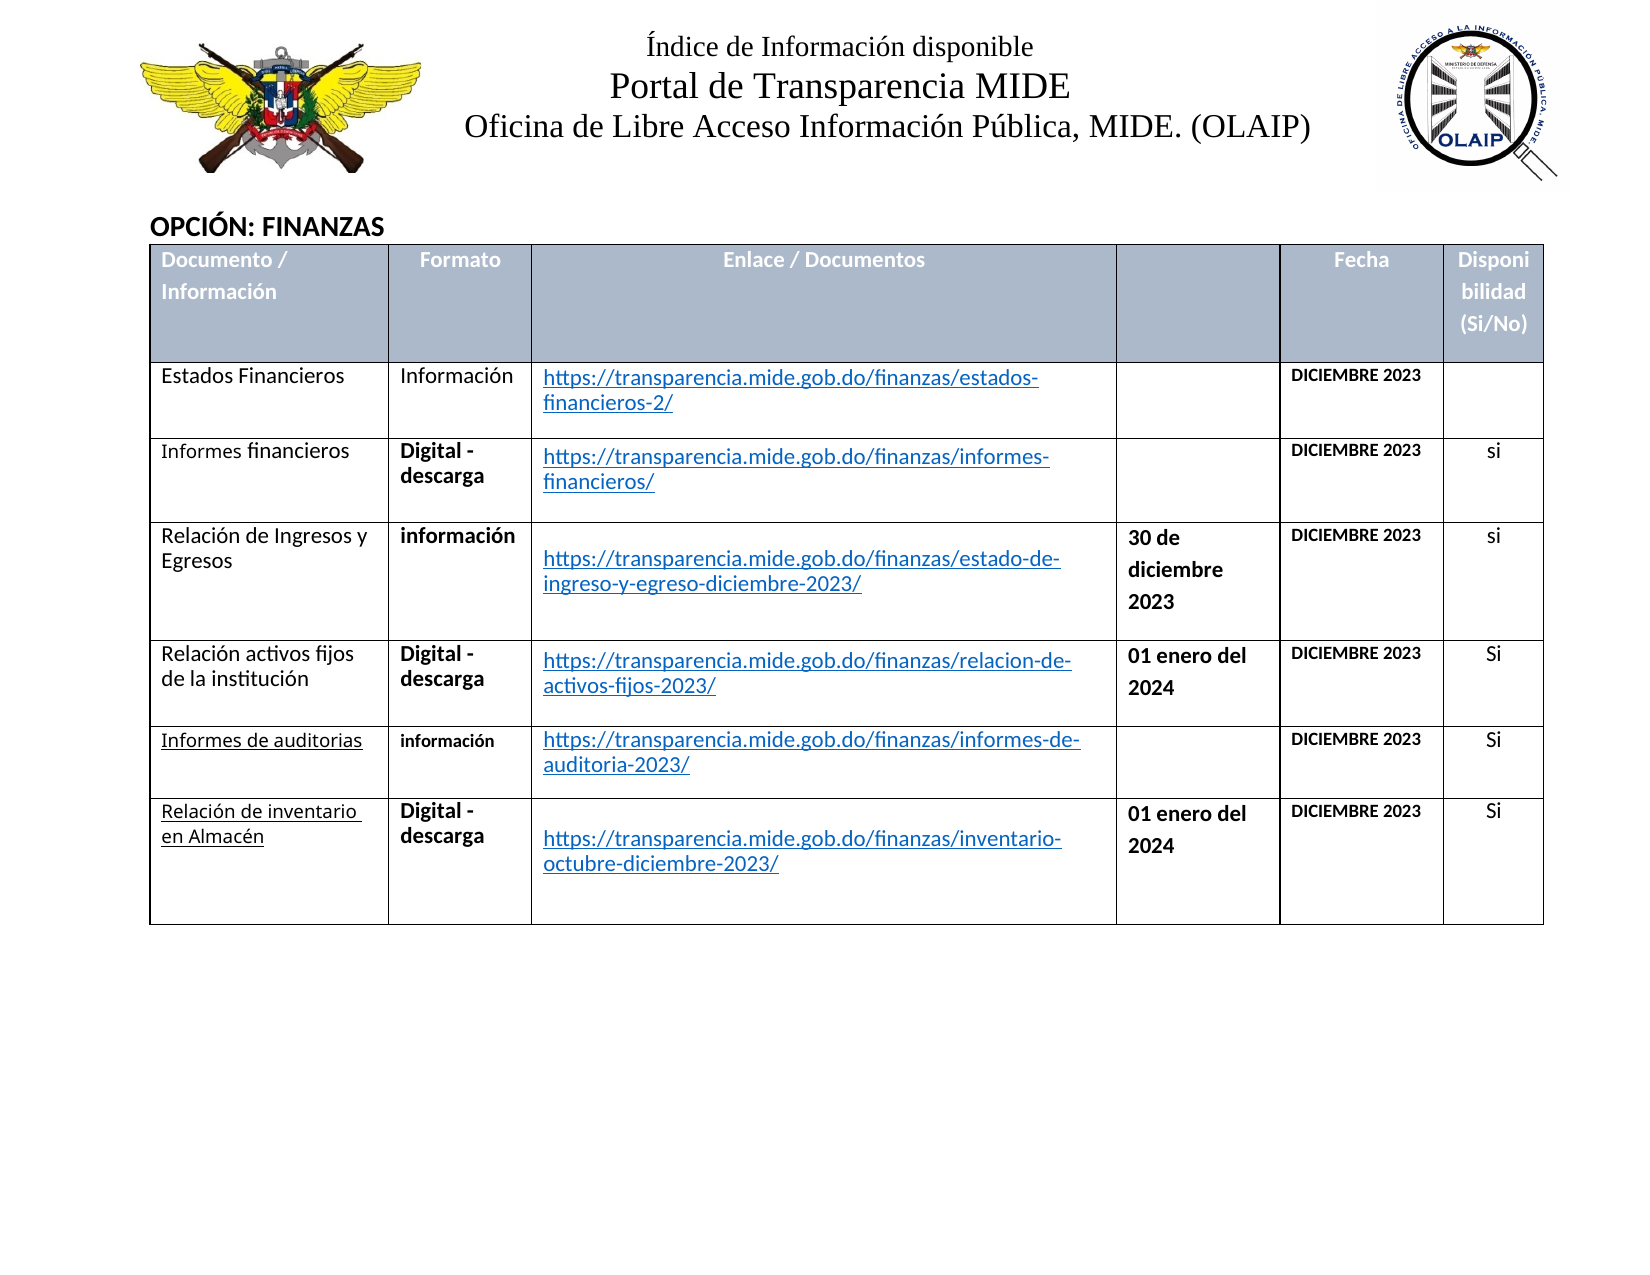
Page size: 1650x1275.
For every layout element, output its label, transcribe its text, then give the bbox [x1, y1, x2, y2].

table_cell Si [1444, 727, 1543, 798]
table_cell 01 enero del 2024 [1117, 799, 1279, 924]
table_cell Relación de Ingresos y Egresos [151, 523, 388, 640]
picture [140, 43, 422, 172]
table_header Enlace / Documentos [532, 245, 1116, 362]
table_cell si [1444, 523, 1543, 640]
table_header Fecha [1281, 245, 1443, 362]
table_cell Si [1444, 641, 1543, 726]
table_cell Si [1444, 799, 1543, 924]
table_cell DICIEMBRE 2023 [1281, 363, 1443, 438]
table_cell Estados Financieros [151, 363, 388, 438]
table_cell 01 enero del 2024 [1117, 641, 1279, 726]
table_cell https://transparencia.mide.gob.do/finanzas/estados-financieros-2/ [532, 363, 1116, 438]
table_cell DICIEMBRE 2023 [1281, 727, 1443, 798]
table_cell 30 de diciembre 2023 [1117, 523, 1279, 640]
table_cell Información [389, 363, 531, 438]
picture [1376, 0, 1570, 191]
table_cell DICIEMBRE 2023 [1281, 799, 1443, 924]
table_cell [1444, 363, 1543, 438]
table_cell https://transparencia.mide.gob.do/finanzas/inventario-octubre-diciembre-2023/ [532, 799, 1116, 924]
table_cell Digital -descarga [389, 439, 531, 522]
table_cell información [389, 523, 531, 640]
table_header [1117, 245, 1279, 362]
table_cell [1117, 727, 1279, 798]
table_header Documento / Información [151, 245, 388, 362]
table_cell información [389, 727, 531, 798]
table_header Disponibilidad (Si/No) [1444, 245, 1543, 362]
text OPCIÓN: FINANZAS [150, 208, 1500, 244]
table_cell Relación de inventario en Almacén [151, 799, 388, 924]
table_cell https://transparencia.mide.gob.do/finanzas/informes-financieros/ [532, 439, 1116, 522]
table_cell https://transparencia.mide.gob.do/finanzas/estado-de-ingreso-y-egreso-diciembre-2023/ [532, 523, 1116, 640]
table_cell Digital -descarga [389, 799, 531, 924]
table_cell https://transparencia.mide.gob.do/finanzas/relacion-de-activos-fijos-2023/ [532, 641, 1116, 726]
table_cell DICIEMBRE 2023 [1281, 439, 1443, 522]
table_cell Informes de auditorias [151, 727, 388, 798]
table_cell Digital -descarga [389, 641, 531, 726]
table_cell [1117, 363, 1279, 438]
table_cell [1117, 439, 1279, 522]
table_cell https://transparencia.mide.gob.do/finanzas/informes-de-auditoria-2023/ [532, 727, 1116, 798]
table_cell si [1444, 439, 1543, 522]
table_cell DICIEMBRE 2023 [1281, 523, 1443, 640]
table_cell DICIEMBRE 2023 [1281, 641, 1443, 726]
table_header Formato [389, 245, 531, 362]
table_cell Relación activos fijos de la institución [151, 641, 388, 726]
table_cell Informes financieros [151, 439, 388, 522]
